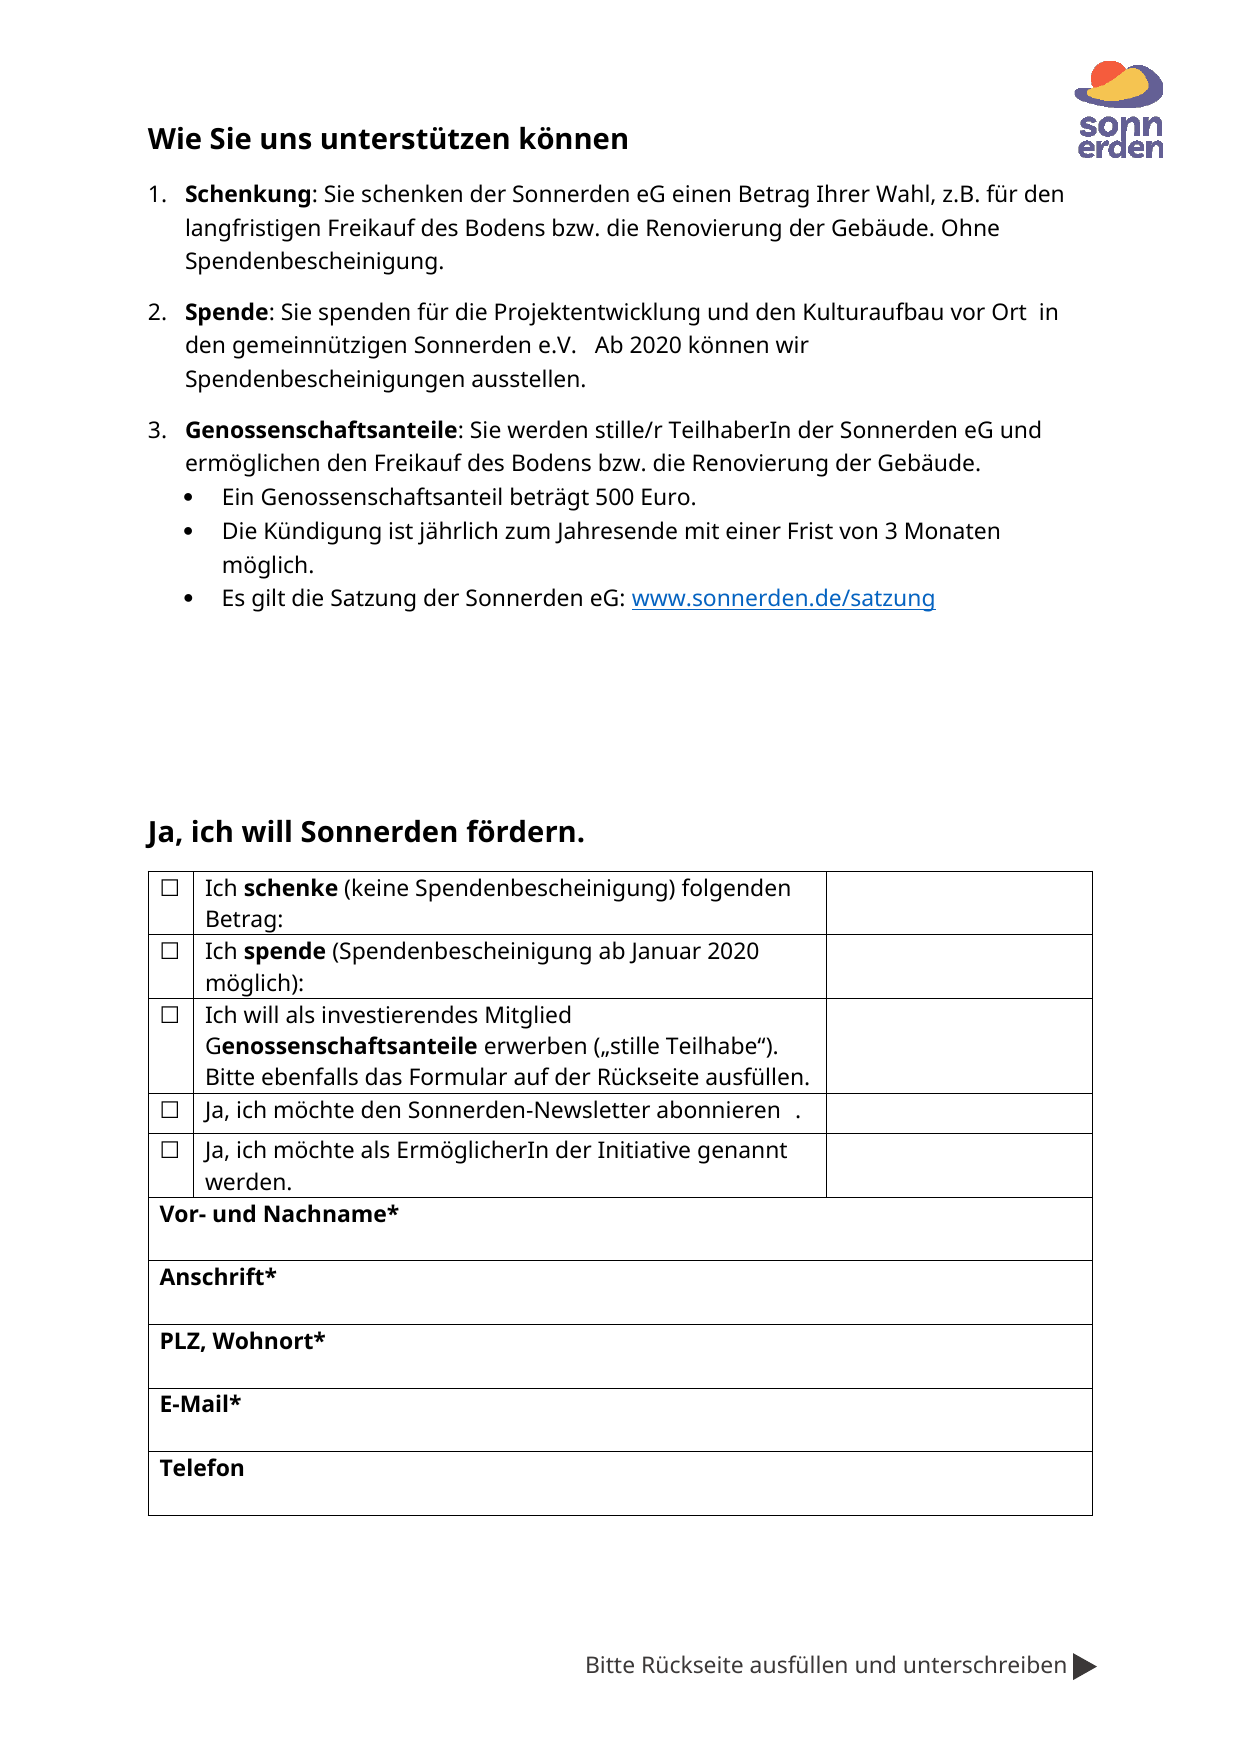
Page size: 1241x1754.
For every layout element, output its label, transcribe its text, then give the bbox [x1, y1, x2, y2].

table_cell [149, 1094, 193, 1133]
table_cell PLZ, Wohnort* [149, 1325, 1092, 1387]
table_cell [827, 1134, 1092, 1197]
table_header Ich schenke (keine Spendenbescheinigung) folgenden Betrag: [194, 872, 826, 934]
table_cell Ja, ich möchte den Sonnerden-Newsletter abonnieren . [194, 1094, 826, 1133]
table_cell [827, 999, 1092, 1092]
list Ein Genossenschaftsanteil beträgt 500 Euro. [184, 481, 1093, 512]
list Die Kündigung ist jährlich zum Jahresende mit einer Frist von 3 Monaten möglich. [184, 515, 1093, 580]
table_cell Ich spende (Spendenbescheinigung ab Januar 2020 möglich): [194, 935, 826, 998]
table_cell E-Mail* [149, 1389, 1092, 1451]
table_cell Anschrift* [149, 1261, 1092, 1324]
text Wie Sie uns unterstützen können [148, 118, 1074, 158]
table_cell [149, 999, 193, 1092]
table_cell [827, 935, 1092, 998]
table_cell Vor- und Nachname* [149, 1198, 1092, 1260]
list Schenkung: Sie schenken der Sonnerden eG einen Betrag Ihrer Wahl, z.B. für den langfristigen Freikauf des Bodens bzw. die Renovierung der Gebäude. Ohne Spendenbescheinigung. [148, 178, 1093, 276]
table_header [149, 872, 193, 934]
list Es gilt die Satzung der Sonnerden eG: www.sonnerden.de/satzung [184, 582, 1093, 613]
list Genossenschaftsanteile: Sie werden stille/r TeilhaberIn der Sonnerden eG und ermöglichen den Freikauf des Bodens bzw. die Renovierung der Gebäude. [148, 413, 1093, 478]
table_cell [149, 1134, 193, 1197]
table_header [827, 872, 1092, 934]
list Spende: Sie spenden für die Projektentwicklung und den Kulturaufbau vor Ort in den gemeinnützigen Sonnerden e.V. Ab 2020 können wir Spendenbescheinigungen ausstellen. [148, 296, 1093, 394]
table_cell Ja, ich möchte als ErmöglicherIn der Initiative genannt werden. [194, 1134, 826, 1197]
text Ja, ich will Sonnerden fördern. [148, 811, 1093, 851]
table_cell Telefon [149, 1452, 1092, 1514]
picture [1074, 61, 1163, 158]
table_cell Ich will als investierendes Mitglied Genossenschaftsanteile erwerben („stille Teilhabe“). Bitte ebenfalls das Formular auf der Rückseite ausfüllen. [194, 999, 826, 1092]
table_cell [827, 1094, 1092, 1133]
table_cell [149, 935, 193, 998]
